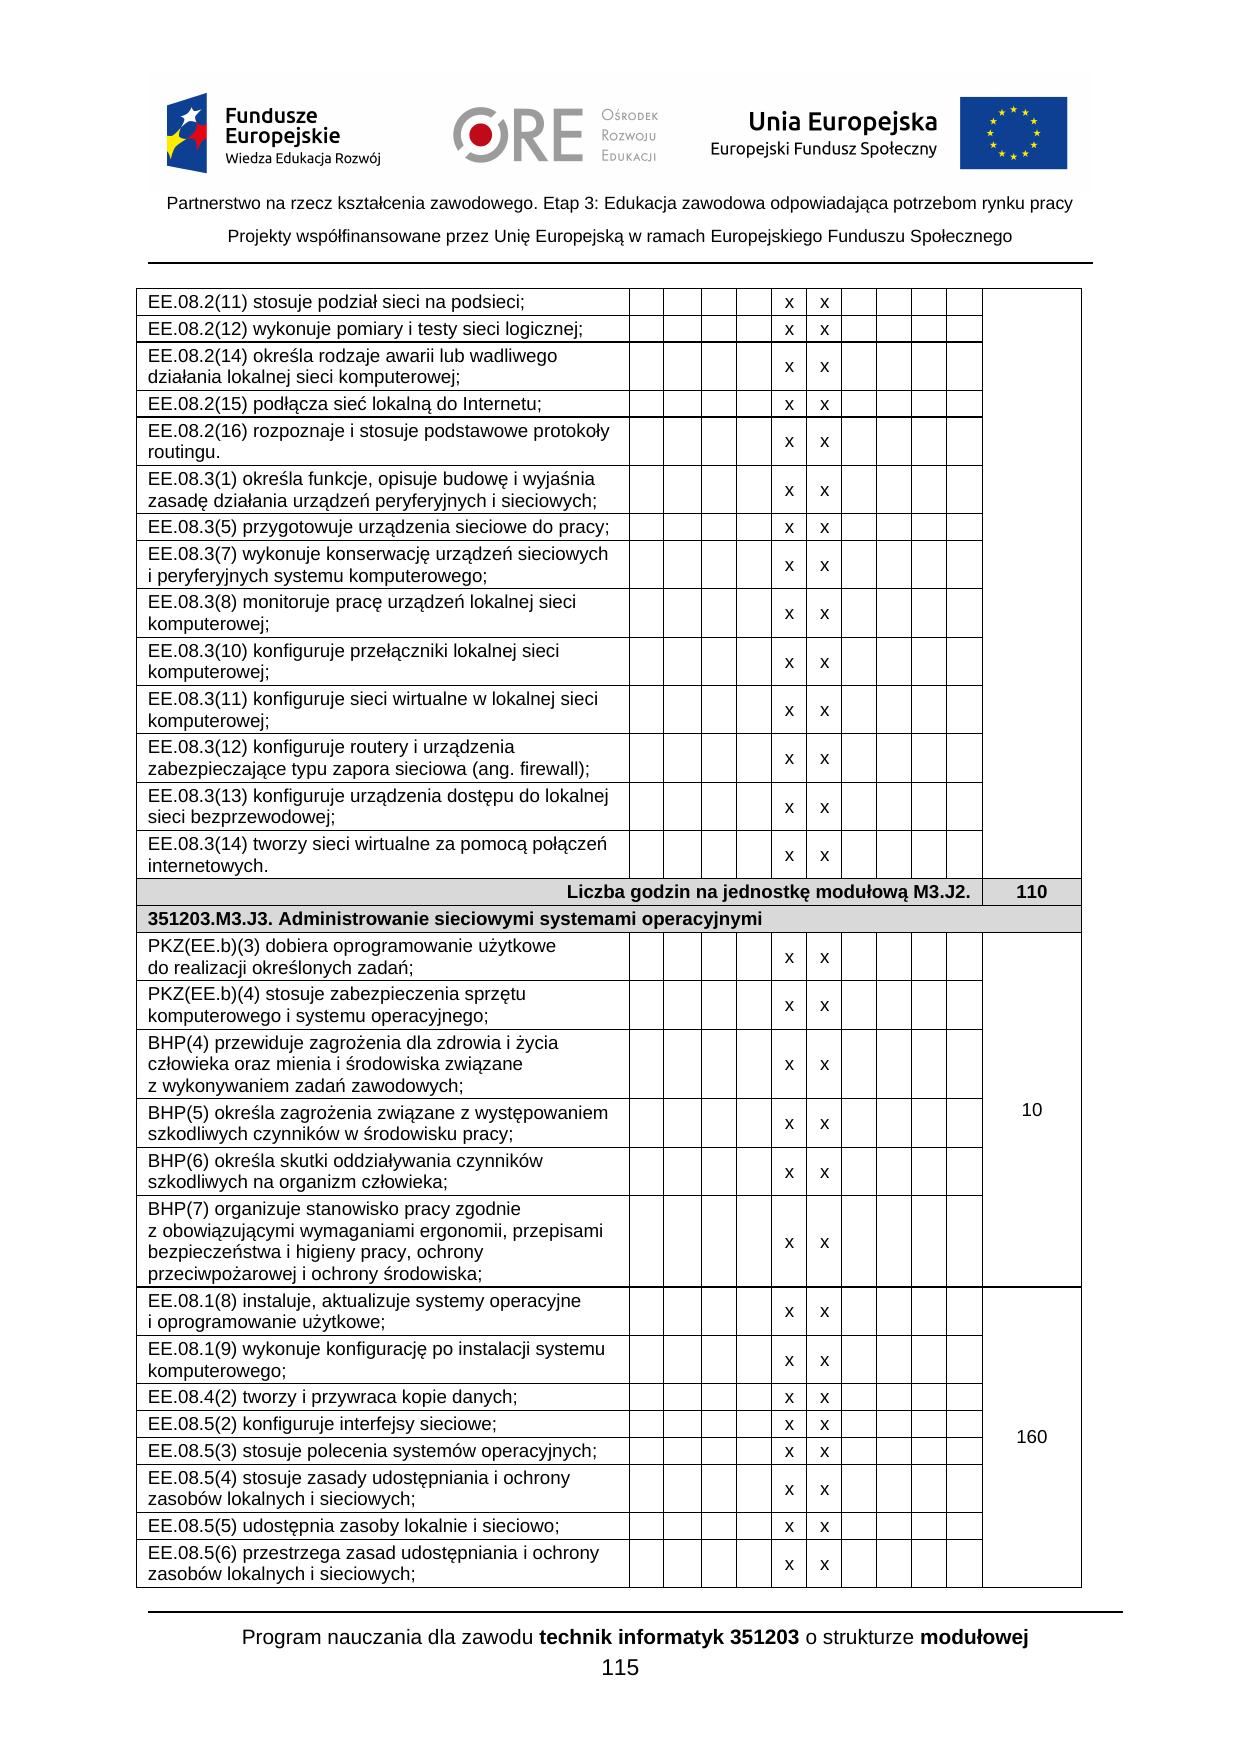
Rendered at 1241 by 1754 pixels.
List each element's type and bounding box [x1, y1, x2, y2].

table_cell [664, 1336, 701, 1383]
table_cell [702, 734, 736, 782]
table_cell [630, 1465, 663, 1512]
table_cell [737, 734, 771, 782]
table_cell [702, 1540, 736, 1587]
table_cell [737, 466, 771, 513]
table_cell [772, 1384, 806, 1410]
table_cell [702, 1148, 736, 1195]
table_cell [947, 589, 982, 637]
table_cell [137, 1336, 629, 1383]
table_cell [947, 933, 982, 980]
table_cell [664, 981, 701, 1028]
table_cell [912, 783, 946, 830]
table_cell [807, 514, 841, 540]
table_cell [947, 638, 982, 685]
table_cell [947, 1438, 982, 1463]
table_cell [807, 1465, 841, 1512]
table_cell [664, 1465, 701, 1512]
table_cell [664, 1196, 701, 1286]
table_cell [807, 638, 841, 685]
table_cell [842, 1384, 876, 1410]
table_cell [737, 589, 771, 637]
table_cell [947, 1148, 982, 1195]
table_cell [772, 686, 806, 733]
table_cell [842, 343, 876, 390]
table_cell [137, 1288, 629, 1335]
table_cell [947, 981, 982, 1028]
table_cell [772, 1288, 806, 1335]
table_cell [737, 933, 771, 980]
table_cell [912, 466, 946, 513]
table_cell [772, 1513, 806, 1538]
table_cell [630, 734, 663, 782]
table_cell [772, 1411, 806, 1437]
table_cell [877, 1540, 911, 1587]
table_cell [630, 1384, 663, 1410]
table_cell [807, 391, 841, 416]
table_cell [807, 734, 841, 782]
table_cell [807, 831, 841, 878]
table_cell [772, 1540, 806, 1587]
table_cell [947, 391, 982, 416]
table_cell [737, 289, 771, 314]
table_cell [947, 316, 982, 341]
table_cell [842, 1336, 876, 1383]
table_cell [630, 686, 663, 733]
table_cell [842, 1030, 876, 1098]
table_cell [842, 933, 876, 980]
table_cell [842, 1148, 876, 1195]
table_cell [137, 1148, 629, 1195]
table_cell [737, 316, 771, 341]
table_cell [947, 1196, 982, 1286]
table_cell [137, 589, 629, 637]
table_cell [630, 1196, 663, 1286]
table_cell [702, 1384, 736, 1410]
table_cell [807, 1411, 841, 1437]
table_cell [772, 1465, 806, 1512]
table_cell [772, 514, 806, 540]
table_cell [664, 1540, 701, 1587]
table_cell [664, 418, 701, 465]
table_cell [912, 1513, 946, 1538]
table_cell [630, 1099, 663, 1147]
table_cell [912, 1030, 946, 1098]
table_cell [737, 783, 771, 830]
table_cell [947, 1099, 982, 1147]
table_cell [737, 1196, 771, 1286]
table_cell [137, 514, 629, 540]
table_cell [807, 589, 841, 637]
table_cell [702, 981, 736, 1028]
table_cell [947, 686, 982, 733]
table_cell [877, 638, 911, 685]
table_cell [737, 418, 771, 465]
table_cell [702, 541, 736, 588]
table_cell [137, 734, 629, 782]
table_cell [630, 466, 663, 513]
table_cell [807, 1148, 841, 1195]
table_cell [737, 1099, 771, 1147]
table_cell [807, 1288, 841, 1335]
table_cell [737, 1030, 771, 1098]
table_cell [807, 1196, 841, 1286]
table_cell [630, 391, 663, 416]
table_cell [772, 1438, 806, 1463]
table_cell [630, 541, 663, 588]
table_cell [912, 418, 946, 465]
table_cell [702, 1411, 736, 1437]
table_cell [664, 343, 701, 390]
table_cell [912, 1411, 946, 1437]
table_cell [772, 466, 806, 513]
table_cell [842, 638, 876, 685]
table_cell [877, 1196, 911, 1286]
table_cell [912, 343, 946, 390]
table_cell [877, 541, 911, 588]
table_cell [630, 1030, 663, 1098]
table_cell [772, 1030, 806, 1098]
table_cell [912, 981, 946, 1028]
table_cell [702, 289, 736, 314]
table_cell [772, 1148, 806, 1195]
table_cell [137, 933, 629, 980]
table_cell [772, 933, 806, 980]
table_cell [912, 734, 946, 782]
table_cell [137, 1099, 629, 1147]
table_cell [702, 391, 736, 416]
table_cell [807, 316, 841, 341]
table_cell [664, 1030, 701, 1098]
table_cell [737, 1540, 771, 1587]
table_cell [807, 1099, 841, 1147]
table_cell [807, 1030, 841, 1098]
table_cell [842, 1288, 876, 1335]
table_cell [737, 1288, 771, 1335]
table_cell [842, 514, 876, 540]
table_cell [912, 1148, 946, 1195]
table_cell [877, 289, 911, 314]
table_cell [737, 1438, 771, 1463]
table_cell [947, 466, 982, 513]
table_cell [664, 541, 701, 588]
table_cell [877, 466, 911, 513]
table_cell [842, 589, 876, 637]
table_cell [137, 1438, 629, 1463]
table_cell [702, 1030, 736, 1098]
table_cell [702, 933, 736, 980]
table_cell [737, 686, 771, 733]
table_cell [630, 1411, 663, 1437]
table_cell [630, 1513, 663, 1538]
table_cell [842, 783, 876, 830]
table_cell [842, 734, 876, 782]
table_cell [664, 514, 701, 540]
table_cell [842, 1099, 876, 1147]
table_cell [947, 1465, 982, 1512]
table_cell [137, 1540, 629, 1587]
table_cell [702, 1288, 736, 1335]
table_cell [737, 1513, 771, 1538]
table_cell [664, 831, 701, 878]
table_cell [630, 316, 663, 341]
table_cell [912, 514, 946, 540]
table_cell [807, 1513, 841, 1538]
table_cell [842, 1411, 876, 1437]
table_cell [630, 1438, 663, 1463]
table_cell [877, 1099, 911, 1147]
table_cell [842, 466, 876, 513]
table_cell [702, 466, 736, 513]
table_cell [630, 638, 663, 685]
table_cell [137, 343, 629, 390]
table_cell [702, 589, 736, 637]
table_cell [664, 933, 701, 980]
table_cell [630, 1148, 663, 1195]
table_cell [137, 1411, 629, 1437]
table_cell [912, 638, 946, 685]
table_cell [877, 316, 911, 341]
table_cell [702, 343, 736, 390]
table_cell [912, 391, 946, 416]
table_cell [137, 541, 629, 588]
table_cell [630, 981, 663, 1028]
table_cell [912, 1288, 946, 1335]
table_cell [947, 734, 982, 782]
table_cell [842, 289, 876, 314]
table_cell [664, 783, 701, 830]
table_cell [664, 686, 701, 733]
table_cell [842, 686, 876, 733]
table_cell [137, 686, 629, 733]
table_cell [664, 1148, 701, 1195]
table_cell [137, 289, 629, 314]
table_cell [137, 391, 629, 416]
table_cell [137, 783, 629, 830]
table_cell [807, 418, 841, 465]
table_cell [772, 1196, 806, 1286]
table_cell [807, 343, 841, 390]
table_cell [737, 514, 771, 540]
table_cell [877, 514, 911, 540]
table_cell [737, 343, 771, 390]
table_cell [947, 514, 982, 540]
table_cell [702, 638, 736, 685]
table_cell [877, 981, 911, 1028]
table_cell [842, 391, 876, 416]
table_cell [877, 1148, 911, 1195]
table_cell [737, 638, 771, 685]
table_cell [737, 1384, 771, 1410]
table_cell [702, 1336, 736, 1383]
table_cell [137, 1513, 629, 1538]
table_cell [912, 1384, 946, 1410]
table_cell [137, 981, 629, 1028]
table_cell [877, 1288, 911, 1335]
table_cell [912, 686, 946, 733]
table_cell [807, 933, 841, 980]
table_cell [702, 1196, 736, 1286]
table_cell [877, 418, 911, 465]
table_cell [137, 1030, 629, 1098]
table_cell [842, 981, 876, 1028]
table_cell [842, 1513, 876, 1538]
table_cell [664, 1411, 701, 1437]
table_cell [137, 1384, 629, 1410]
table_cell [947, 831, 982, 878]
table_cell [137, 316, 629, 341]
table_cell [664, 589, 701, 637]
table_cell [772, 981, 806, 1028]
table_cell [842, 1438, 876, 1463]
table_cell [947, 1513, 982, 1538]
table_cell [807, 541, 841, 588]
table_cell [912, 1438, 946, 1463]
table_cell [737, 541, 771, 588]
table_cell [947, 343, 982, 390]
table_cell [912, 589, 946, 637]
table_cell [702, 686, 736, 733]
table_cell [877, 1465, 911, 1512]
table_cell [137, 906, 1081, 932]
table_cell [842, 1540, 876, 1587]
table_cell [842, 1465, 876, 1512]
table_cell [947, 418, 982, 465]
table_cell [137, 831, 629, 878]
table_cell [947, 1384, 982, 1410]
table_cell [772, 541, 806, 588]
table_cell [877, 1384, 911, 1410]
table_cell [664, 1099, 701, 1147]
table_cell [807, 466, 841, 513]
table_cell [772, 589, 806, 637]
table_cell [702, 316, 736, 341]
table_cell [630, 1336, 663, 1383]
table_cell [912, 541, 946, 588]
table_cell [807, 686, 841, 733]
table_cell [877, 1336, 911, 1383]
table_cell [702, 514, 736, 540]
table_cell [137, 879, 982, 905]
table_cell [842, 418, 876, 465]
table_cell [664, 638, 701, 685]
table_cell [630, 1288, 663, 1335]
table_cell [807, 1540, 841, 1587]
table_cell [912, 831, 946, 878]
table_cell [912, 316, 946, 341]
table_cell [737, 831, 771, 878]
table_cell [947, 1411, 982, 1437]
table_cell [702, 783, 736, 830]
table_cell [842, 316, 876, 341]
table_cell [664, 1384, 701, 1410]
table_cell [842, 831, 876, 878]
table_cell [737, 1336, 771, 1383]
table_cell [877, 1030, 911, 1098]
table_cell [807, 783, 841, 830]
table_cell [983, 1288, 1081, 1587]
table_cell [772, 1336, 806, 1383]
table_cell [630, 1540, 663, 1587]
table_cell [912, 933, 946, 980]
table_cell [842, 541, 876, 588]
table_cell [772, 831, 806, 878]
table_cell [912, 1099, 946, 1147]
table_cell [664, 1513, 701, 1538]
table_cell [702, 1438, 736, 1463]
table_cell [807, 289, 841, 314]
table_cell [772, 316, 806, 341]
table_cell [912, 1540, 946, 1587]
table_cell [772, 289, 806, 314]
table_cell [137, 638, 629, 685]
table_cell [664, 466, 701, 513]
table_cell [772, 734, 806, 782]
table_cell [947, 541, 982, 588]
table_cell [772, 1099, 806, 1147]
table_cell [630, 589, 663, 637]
picture [147, 73, 1092, 193]
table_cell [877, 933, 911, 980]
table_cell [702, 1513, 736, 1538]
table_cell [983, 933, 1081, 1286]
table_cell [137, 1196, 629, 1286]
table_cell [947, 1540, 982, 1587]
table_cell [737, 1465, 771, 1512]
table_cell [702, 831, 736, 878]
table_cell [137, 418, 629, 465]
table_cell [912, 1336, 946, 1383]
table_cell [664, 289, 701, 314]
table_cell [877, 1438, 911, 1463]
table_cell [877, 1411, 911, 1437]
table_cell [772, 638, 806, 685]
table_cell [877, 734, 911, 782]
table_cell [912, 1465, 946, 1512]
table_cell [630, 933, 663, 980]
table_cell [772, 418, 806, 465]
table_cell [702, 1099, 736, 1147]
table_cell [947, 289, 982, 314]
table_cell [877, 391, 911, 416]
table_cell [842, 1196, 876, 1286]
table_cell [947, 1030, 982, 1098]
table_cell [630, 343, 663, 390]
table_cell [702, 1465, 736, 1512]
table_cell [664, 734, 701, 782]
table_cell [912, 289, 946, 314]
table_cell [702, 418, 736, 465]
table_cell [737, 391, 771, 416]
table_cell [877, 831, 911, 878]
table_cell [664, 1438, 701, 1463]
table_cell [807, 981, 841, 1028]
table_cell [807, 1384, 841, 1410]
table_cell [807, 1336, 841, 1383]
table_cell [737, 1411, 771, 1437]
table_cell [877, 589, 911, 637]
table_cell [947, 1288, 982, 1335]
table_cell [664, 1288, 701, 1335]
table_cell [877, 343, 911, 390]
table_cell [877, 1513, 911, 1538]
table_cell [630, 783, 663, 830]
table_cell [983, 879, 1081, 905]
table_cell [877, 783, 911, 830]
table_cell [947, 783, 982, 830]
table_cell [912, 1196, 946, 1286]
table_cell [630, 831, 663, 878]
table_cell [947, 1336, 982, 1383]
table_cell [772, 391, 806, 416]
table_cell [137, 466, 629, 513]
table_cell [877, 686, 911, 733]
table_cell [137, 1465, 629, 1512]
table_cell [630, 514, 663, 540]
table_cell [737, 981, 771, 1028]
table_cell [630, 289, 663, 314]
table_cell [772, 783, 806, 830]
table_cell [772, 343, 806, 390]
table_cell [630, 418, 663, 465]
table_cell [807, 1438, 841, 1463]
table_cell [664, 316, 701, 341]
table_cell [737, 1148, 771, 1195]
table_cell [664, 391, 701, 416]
